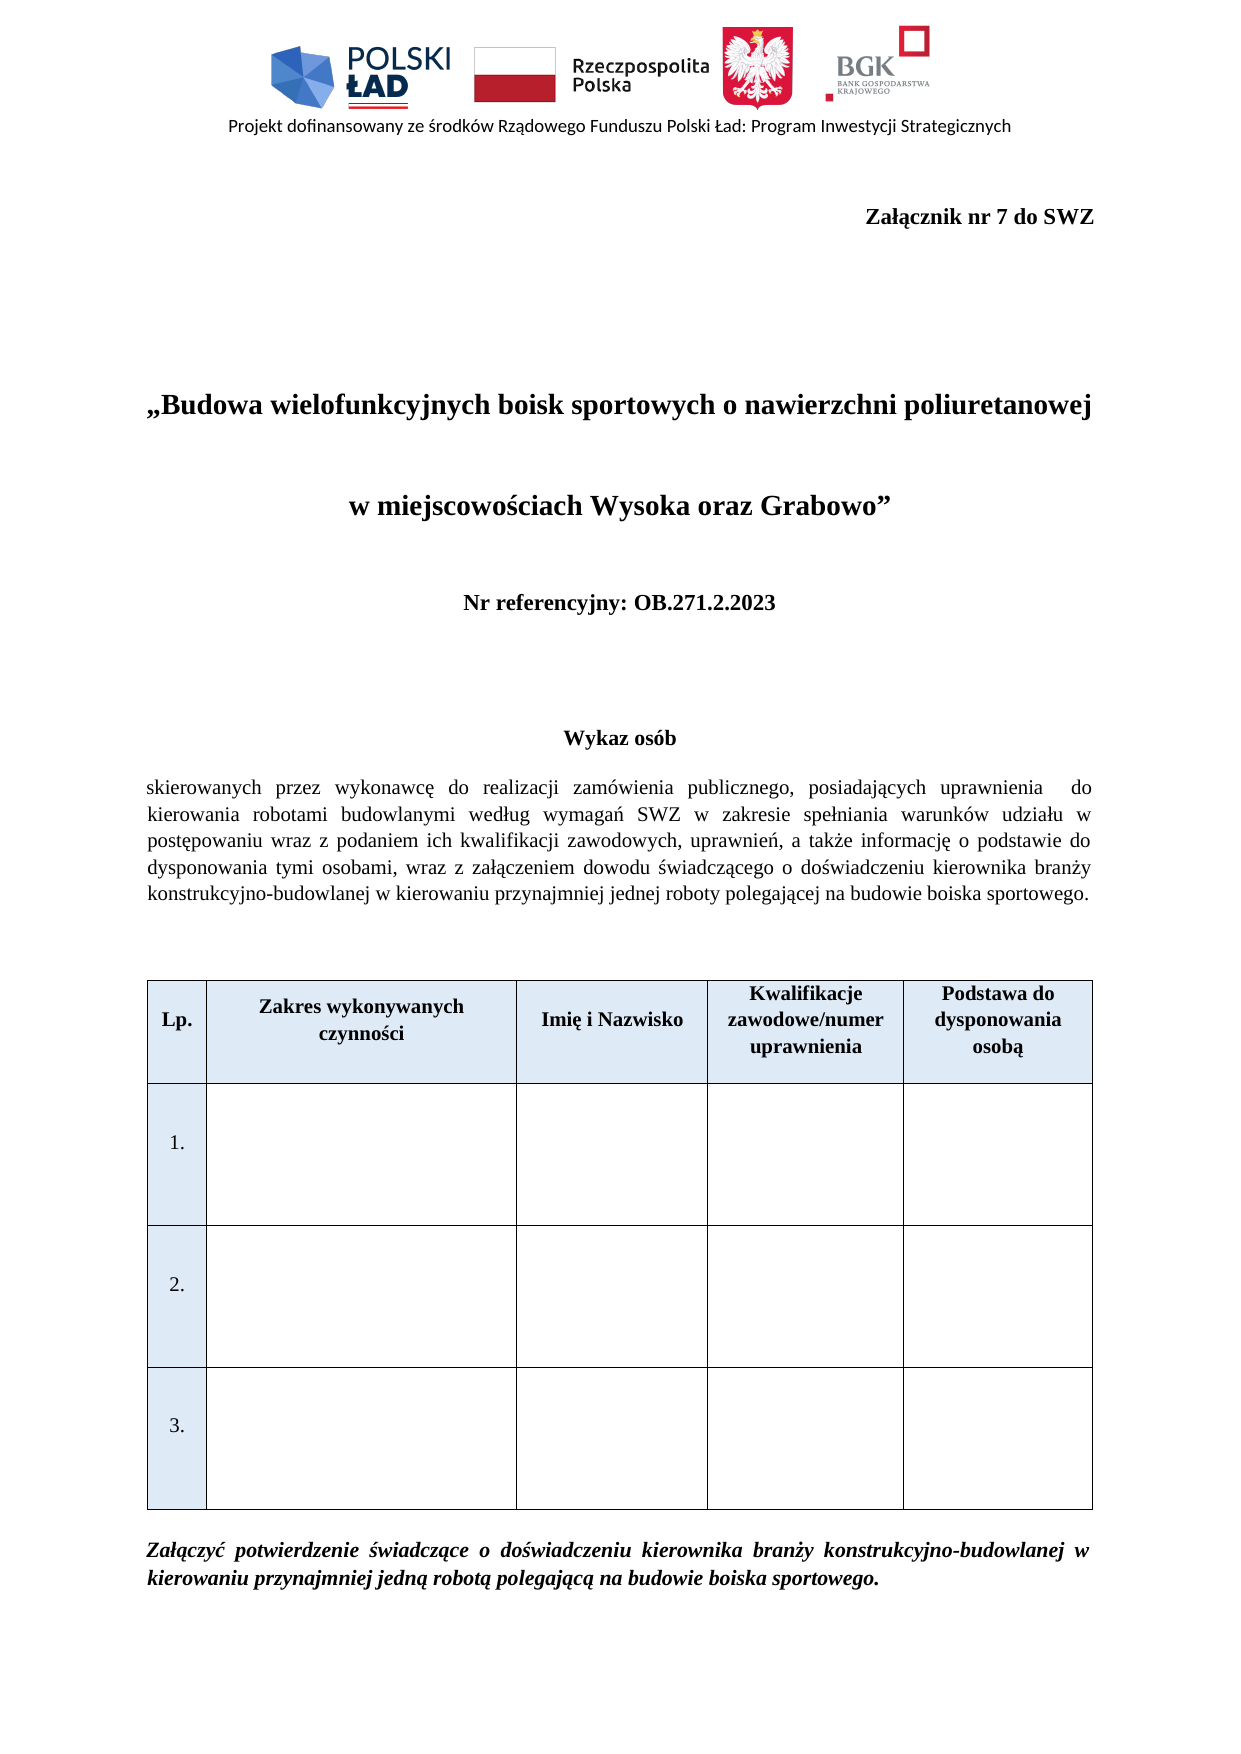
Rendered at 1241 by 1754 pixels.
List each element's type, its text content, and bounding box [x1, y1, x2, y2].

table_cell [207, 1226, 516, 1367]
picture [271, 46, 450, 109]
table_cell [904, 1226, 1092, 1367]
table_cell 3. [148, 1368, 206, 1509]
subtitle Wykaz osób [390, 725, 850, 750]
table_cell [904, 1368, 1092, 1509]
text Załączyć potwierdzenie świadczące o doświadczeniu kierownika branży konstrukcyjno-budowlanej w kierowaniu przynajmniej jedną robotą polegającą na budowie boiska sportowego. [146, 1537, 1093, 1590]
table_cell [708, 1084, 903, 1225]
text „Budowa wielofunkcyjnych boisk sportowych o nawierzchni poliuretanowej w miejscowościach Wysoka oraz Grabowo” [146, 387, 1093, 522]
table_cell [708, 1368, 903, 1509]
table_cell [904, 1084, 1092, 1225]
table_header Kwalifikacje zawodowe/numer uprawnienia [708, 981, 903, 1083]
table_cell [517, 1226, 707, 1367]
table_cell [517, 1368, 707, 1509]
table_cell 2. [148, 1226, 206, 1367]
picture [818, 18, 937, 109]
table_header Podstawa do dysponowania osobą [904, 981, 1092, 1083]
table_cell [517, 1084, 707, 1225]
picture [472, 31, 712, 115]
text Nr referencyjny: OB.271.2.2023 [146, 589, 1093, 615]
table_header Zakres wykonywanych czynności [207, 981, 516, 1083]
table_cell [207, 1084, 516, 1225]
table_cell [708, 1226, 903, 1367]
text Załącznik nr 7 do SWZ [148, 203, 1094, 230]
text skierowanych przez wykonawcę do realizacji zamówienia publicznego, posiadających uprawnienia do kierowania robotami budowlanymi według wymagań SWZ w zakresie spełniania warunków udziału w postępowaniu wraz z podaniem ich kwalifikacji zawodowych, uprawnień, a także informację o podstawie do dysponowania tymi osobami, wraz z załączeniem dowodu świadczącego o doświadczeniu kierownika branży konstrukcyjno-budowlanej w kierowaniu przynajmniej jednej roboty polegającej na budowie boiska sportowego. [146, 775, 1093, 905]
picture [722, 27, 793, 110]
table_header Imię i Nazwisko [517, 981, 707, 1083]
table_header Lp. [148, 981, 206, 1083]
table_cell [207, 1368, 516, 1509]
table_cell 1. [148, 1084, 206, 1225]
